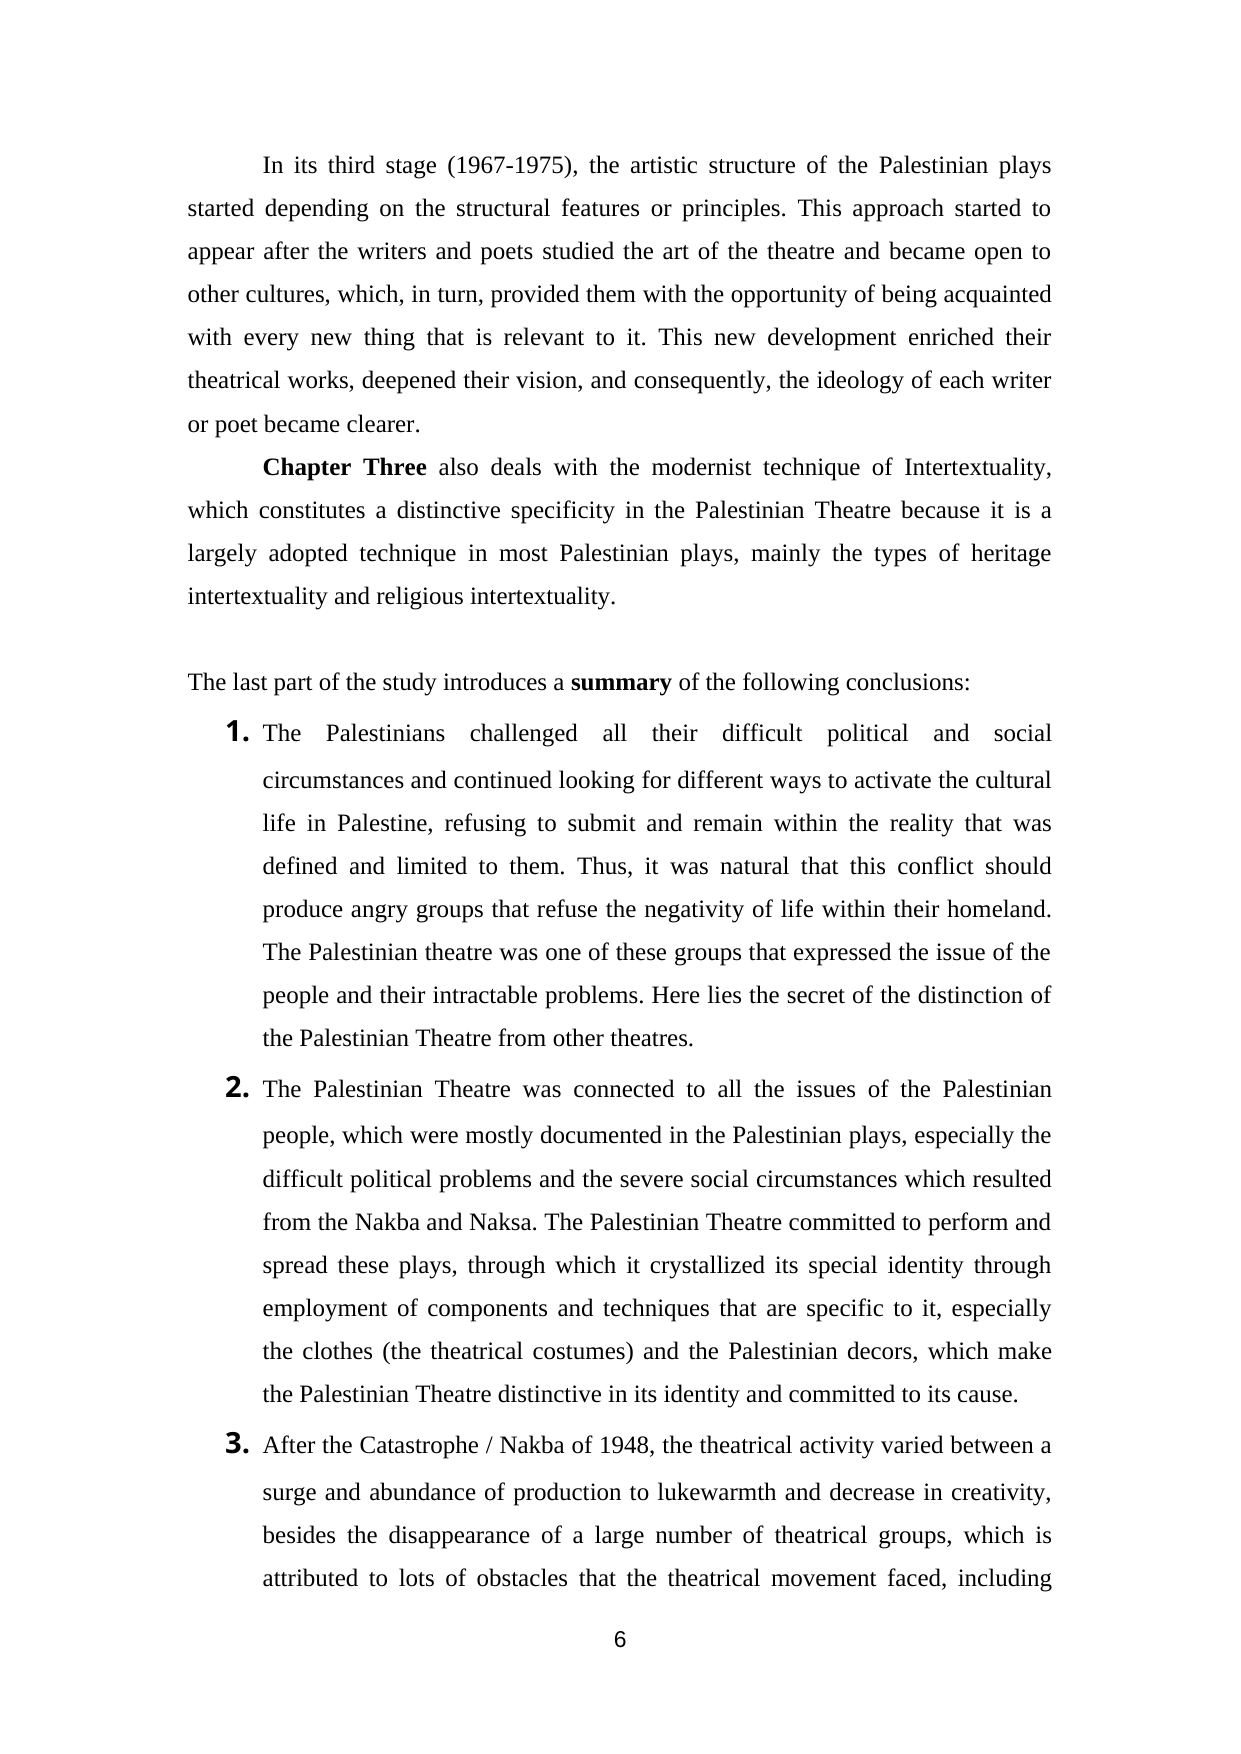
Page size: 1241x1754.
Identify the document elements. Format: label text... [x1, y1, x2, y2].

list The Palestinians challenged all their difficult political and social circumstances and continued looking for different ways to activate the cultural life in Palestine, refusing to submit and remain within the reality that was defined and limited to them. Thus, it was natural that this conflict should produce angry groups that refuse the negativity of life within their homeland. The Palestinian theatre was one of these groups that expressed the issue of the people and their intractable problems. Here lies the secret of the distinction of the Palestinian Theatre from other theatres. [225, 711, 1053, 1052]
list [225, 1422, 1053, 1592]
text In its third stage (1967-1975), the artistic structure of the Palestinian plays started depending on the structural features or principles. This approach started to appear after the writers and poets studied the art of the theatre and became open to other cultures, which, in turn, provided them with the opportunity of being acquainted with every new thing that is relevant to it. This new development enriched their theatrical works, deepened their vision, and consequently, the ideology of each writer or poet became clearer. [187, 150, 1053, 437]
text The last part of the study introduces a summary of the following conclusions: [187, 667, 1053, 696]
list The Palestinian Theatre was connected to all the issues of the Palestinian people, which were mostly documented in the Palestinian plays, especially the difficult political problems and the severe social circumstances which resulted from the Nakba and Naksa. The Palestinian Theatre committed to perform and spread these plays, through which it crystallized its special identity through employment of components and techniques that are specific to it, especially the clothes (the theatrical costumes) and the Palestinian decors, which make the Palestinian Theatre distinctive in its identity and committed to its cause. [225, 1067, 1053, 1408]
text Chapter Three also deals with the modernist technique of Intertextuality, which constitutes a distinctive specificity in the Palestinian Theatre because it is a largely adopted technique in most Palestinian plays, mainly the types of heritage intertextuality and religious intertextuality. [187, 452, 1053, 610]
